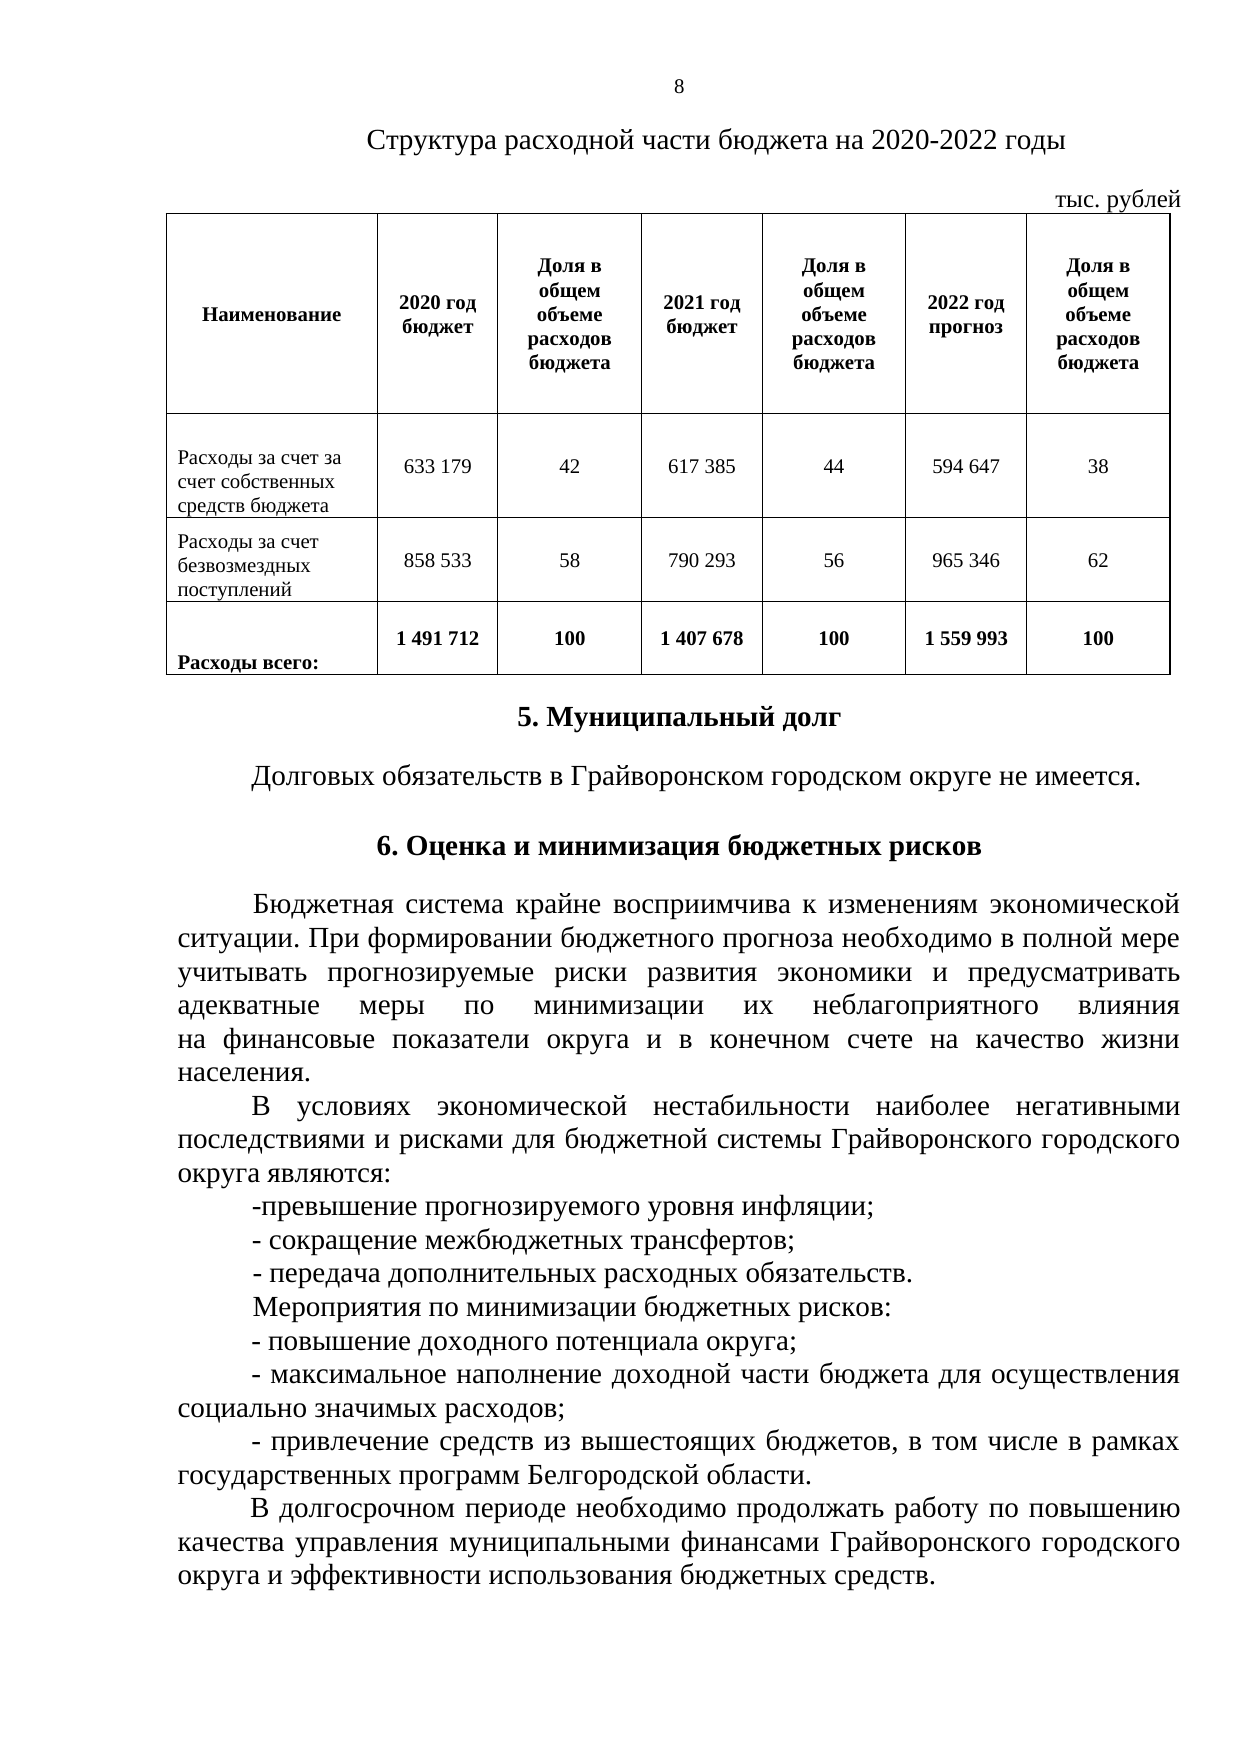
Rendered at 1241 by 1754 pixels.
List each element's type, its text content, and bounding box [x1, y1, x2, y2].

table_cell 100 [763, 602, 905, 674]
table_cell 633 179 [378, 414, 497, 517]
table_header Наименование [167, 214, 377, 413]
text - максимальное наполнение доходной части бюджета для осуществления социально значимых расходов; [177, 1356, 1181, 1423]
table_cell 38 [1027, 414, 1169, 517]
table_header 2022 год прогноз [906, 214, 1026, 413]
text - повышение доходного потенциала округа; [177, 1323, 1181, 1356]
table_cell 790 293 [642, 518, 762, 601]
table_cell 965 346 [906, 518, 1026, 601]
table_cell 42 [498, 414, 641, 517]
table_cell 100 [1027, 602, 1169, 674]
table_cell 100 [498, 602, 641, 674]
text -превышение прогнозируемого уровня инфляции; [252, 1188, 1181, 1222]
table_cell 56 [763, 518, 905, 601]
table_cell 1 491 712 [378, 602, 497, 674]
text Структура расходной части бюджета на 2020-2022 годы [177, 122, 1181, 155]
table_cell 62 [1027, 518, 1169, 601]
text - сокращение межбюджетных трансфертов; [252, 1222, 1181, 1256]
text тыс. рублей [177, 184, 1181, 213]
text 5. Муниципальный долг [177, 699, 1181, 733]
table_cell 1 407 678 [642, 602, 762, 674]
table_cell Расходы за счет безвозмездных поступлений [167, 518, 377, 601]
table_header Доля в общем объеме расходов бюджета [763, 214, 905, 413]
table_header 2021 год бюджет [642, 214, 762, 413]
table_cell 858 533 [378, 518, 497, 601]
table_cell 1 559 993 [906, 602, 1026, 674]
table_header Доля в общем объеме расходов бюджета [498, 214, 641, 413]
text - привлечение средств из вышестоящих бюджетов, в том числе в рамках государственных программ Белгородской области. [177, 1423, 1181, 1490]
table_cell 58 [498, 518, 641, 601]
table_cell 617 385 [642, 414, 762, 517]
text Мероприятия по минимизации бюджетных рисков: [252, 1289, 1181, 1323]
table_header Доля в общем объеме расходов бюджета [1027, 214, 1169, 413]
text Долговых обязательств в Грайворонском городском округе не имеется. [177, 758, 1181, 792]
table_header 2020 год бюджет [378, 214, 497, 413]
table_cell 44 [763, 414, 905, 517]
text В долгосрочном периоде необходимо продолжать работу по повышению качества управления муниципальными финансами Грайворонского городского округа и эффективности использования бюджетных средств. [177, 1490, 1181, 1591]
table_cell Расходы за счет за счет собственных средств бюджета [167, 414, 377, 517]
table_cell 594 647 [906, 414, 1026, 517]
text В условиях экономической нестабильности наиболее негативными последствиями и рисками для бюджетной системы Грайворонского городского округа являются: [177, 1088, 1181, 1188]
text 6. Оценка и минимизация бюджетных рисков [177, 828, 1181, 861]
text Бюджетная система крайне восприимчива к изменениям экономической ситуации. При формировании бюджетного прогноза необходимо в полной мере учитывать прогнозируемые риски развития экономики и предусматривать адекватные меры по минимизации их неблагоприятного влияния на финансовые показатели округа и в конечном счете на качество жизни населения. [177, 887, 1181, 1088]
text - передача дополнительных расходных обязательств. [252, 1256, 1181, 1289]
table_cell Расходы всего: [167, 602, 377, 674]
